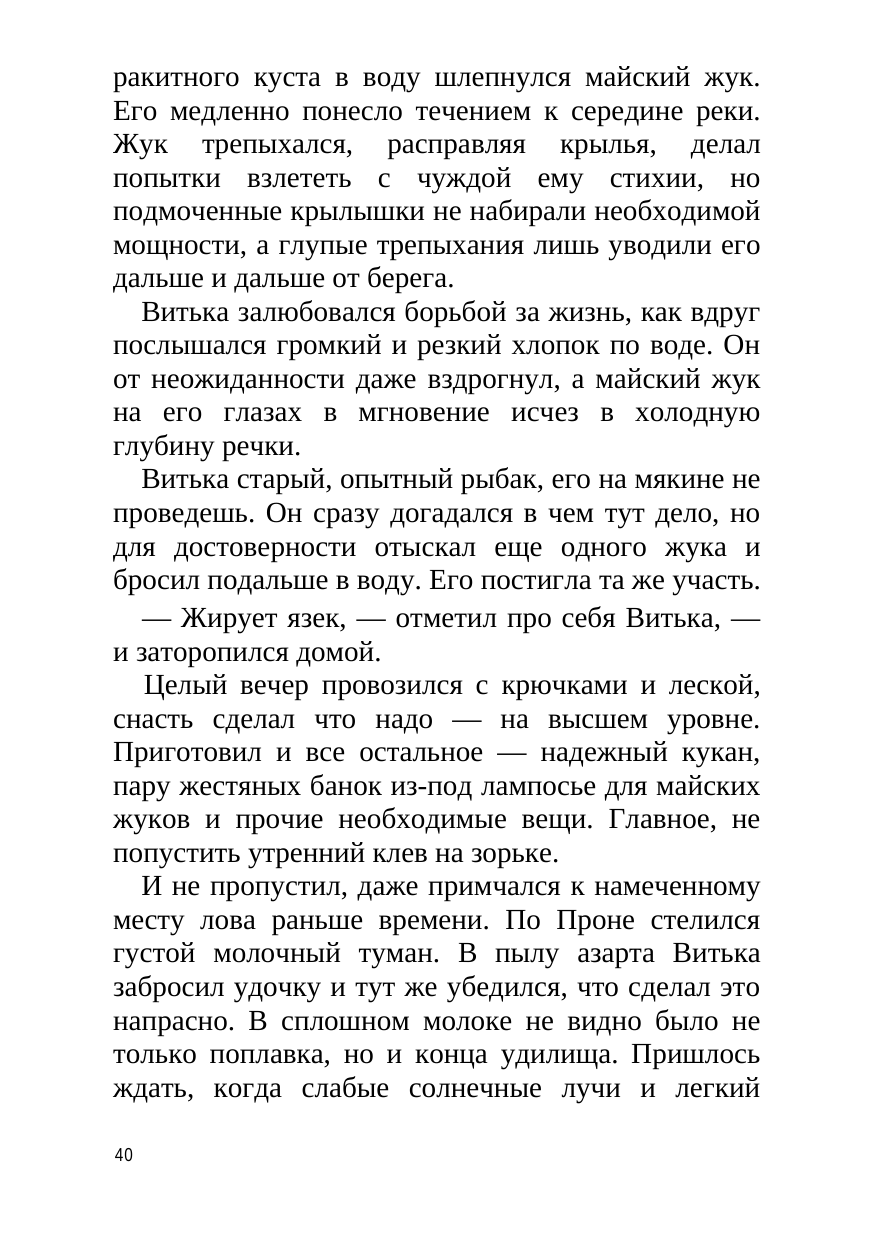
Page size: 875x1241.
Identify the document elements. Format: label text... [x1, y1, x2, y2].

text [113, 868, 761, 1103]
text Витька старый, опытный рыбак, его на мякине не проведешь. Он сразу догадался в чем тут дело, но для достоверности отыскал еще одного жука и бросил подальше в воду. Его постигла та же участь. [113, 462, 761, 596]
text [113, 59, 761, 294]
text Целый вечер провозился с крючками и леской, снасть сделал что надо — на высшем уровне. Приготовил и все остальное — надежный кукан, пару жестяных банок из-под лампосье для майских жуков и прочие необходимые вещи. Главное, не попустить утренний клев на зорьке. [113, 667, 761, 868]
text Витька залюбовался борьбой за жизнь, как вдруг послышался громкий и резкий хлопок по воде. Он от неожиданности даже вздрогнул, а майский жук на его глазах в мгновение исчез в холодную глубину речки. [113, 294, 761, 462]
text — Жирует язек, — отметил про себя Витька, — и заторопился домой. [113, 600, 761, 667]
